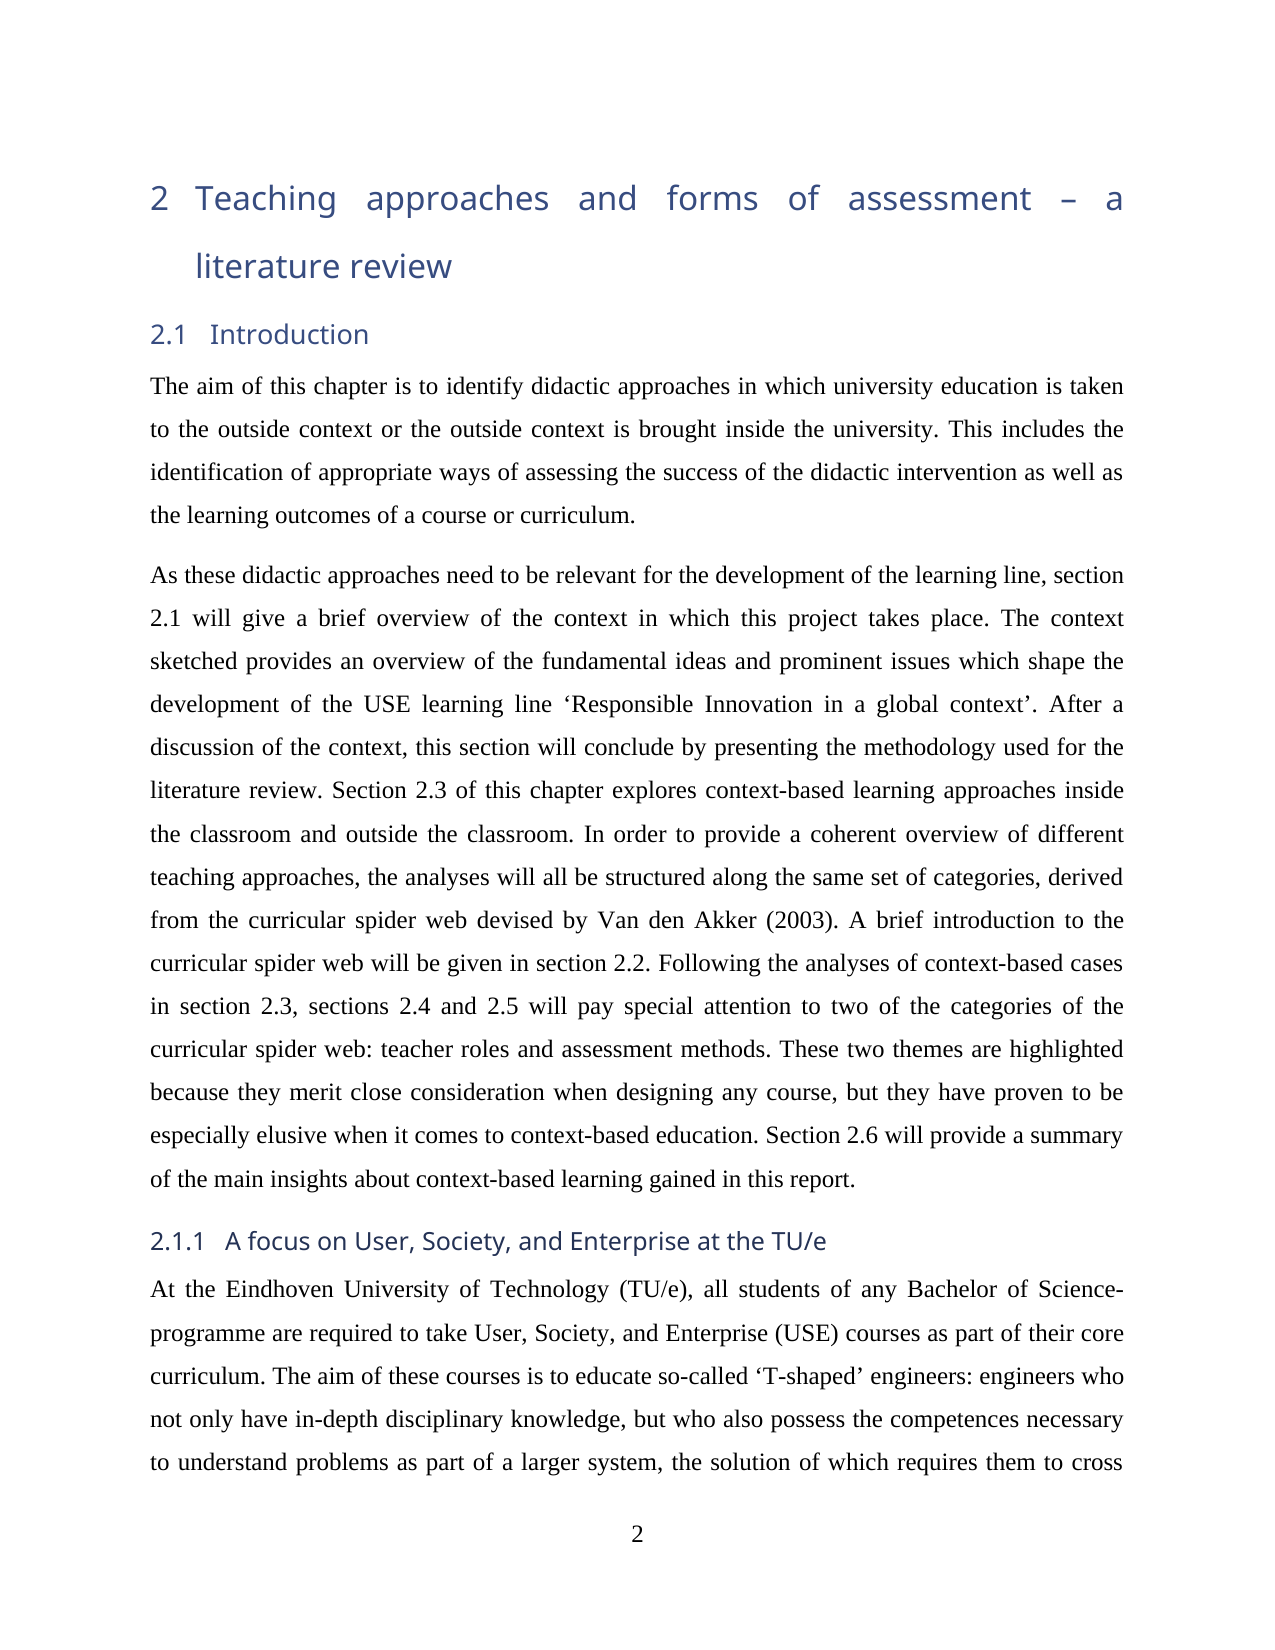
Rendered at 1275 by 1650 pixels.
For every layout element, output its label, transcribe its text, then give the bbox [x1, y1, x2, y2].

subtitle A focus on User, Society, and Enterprise at the TU/e [150, 1223, 1125, 1257]
text The aim of this chapter is to identify didactic approaches in which university education is taken to the outside context or the outside context is brought inside the university. This includes the identification of appropriate ways of assessing the success of the didactic intervention as well as the learning outcomes of a course or curriculum. [150, 371, 1125, 529]
subtitle Teaching approaches and forms of assessment – a literature review [150, 175, 1125, 288]
subtitle Introduction [150, 315, 1125, 352]
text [150, 1274, 1125, 1476]
text As these didactic approaches need to be relevant for the development of the learning line, section 2.1 will give a brief overview of the context in which this project takes place. The context sketched provides an overview of the fundamental ideas and prominent issues which shape the development of the USE learning line ‘Responsible Innovation in a global context’. After a discussion of the context, this section will conclude by presenting the methodology used for the literature review. Section 2.3 of this chapter explores context-based learning approaches inside the classroom and outside the classroom. In order to provide a coherent overview of different teaching approaches, the analyses will all be structured along the same set of categories, derived from the curricular spider web devised by Van den Akker (2003). A brief introduction to the curricular spider web will be given in section 2.2. Following the analyses of context-based cases in section 2.3, sections 2.4 and 2.5 will pay special attention to two of the categories of the curricular spider web: teacher roles and assessment methods. These two themes are highlighted because they merit close consideration when designing any course, but they have proven to be especially elusive when it comes to context-based education. Section 2.6 will provide a summary of the main insights about context-based learning gained in this report. [150, 560, 1125, 1192]
